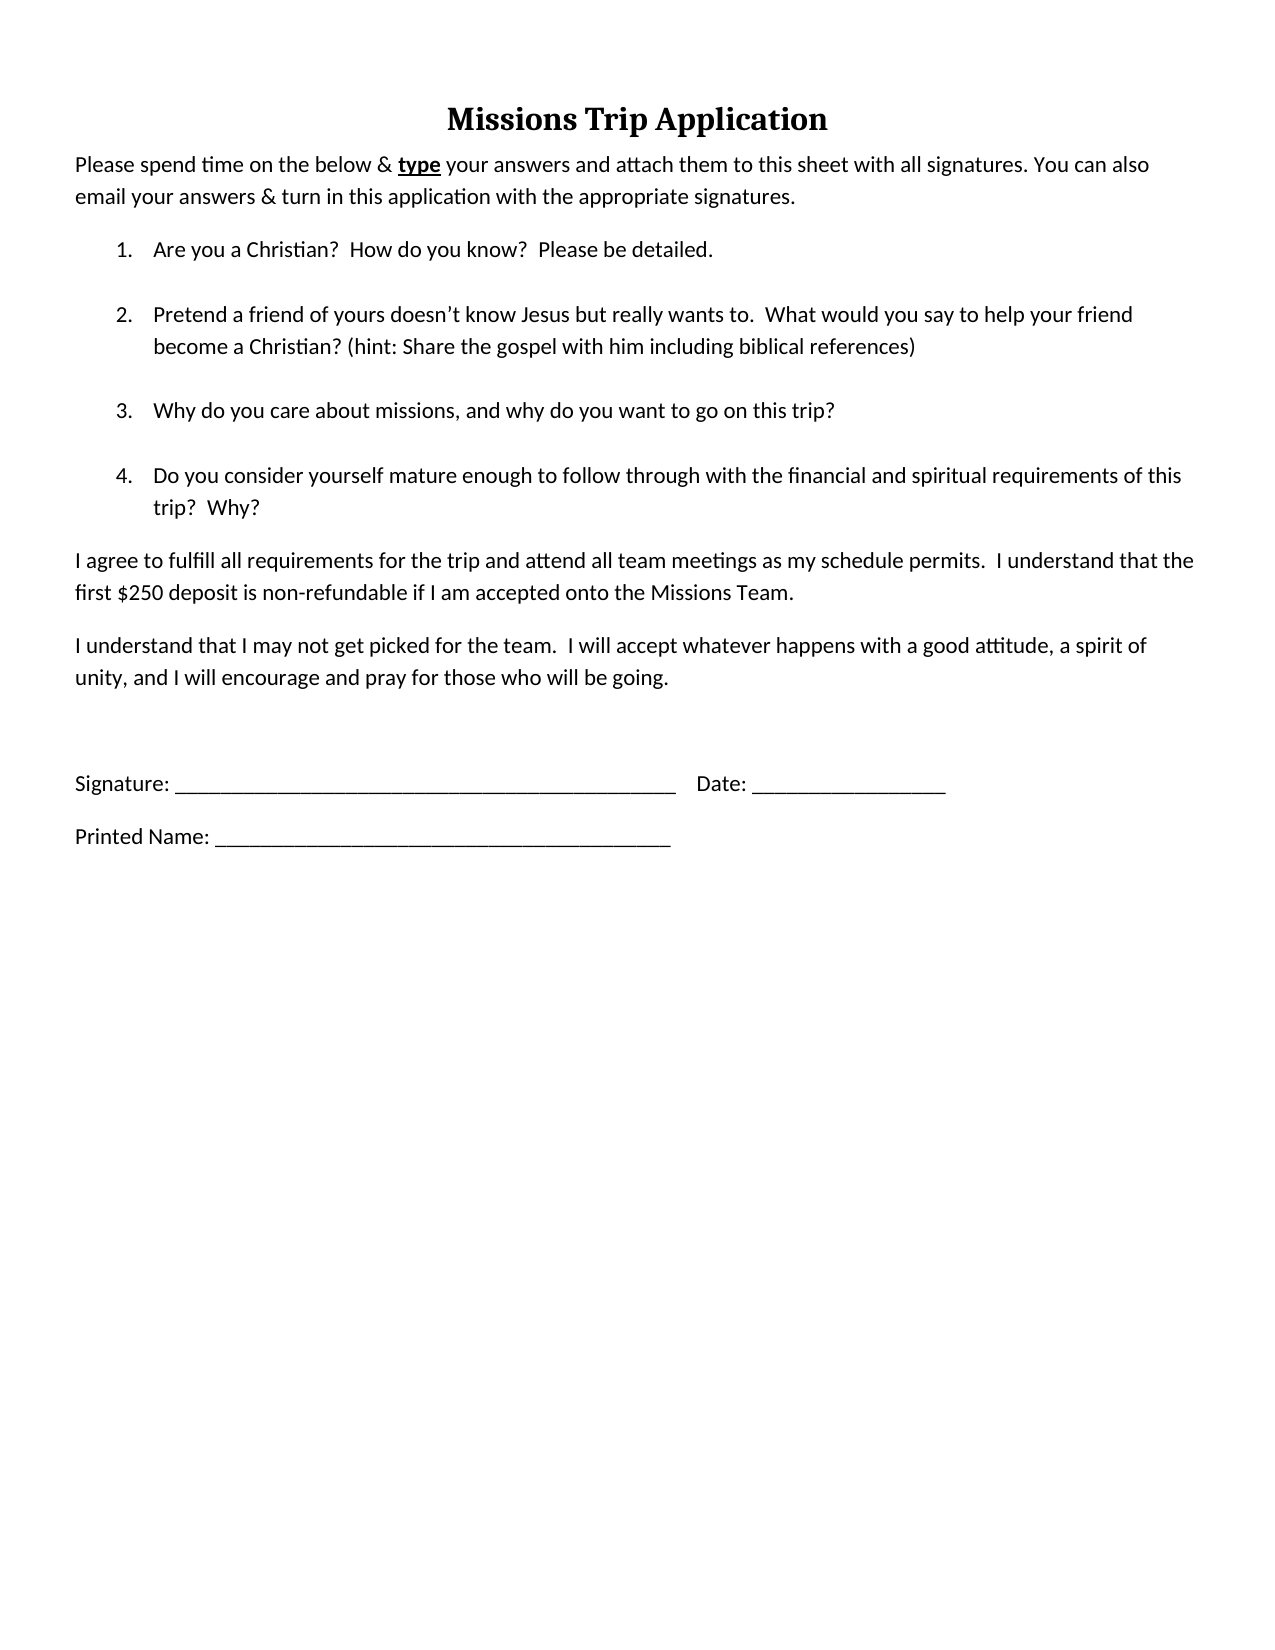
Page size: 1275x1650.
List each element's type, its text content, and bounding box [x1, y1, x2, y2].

list Are you a Christian? How do you know? Please be detailed. [116, 236, 1200, 263]
text Signature: ____________________________________________ Date: _________________ [75, 769, 1200, 797]
list Do you consider yourself mature enough to follow through with the financial and spiritual requirements of this trip? Why? [116, 461, 1200, 521]
title Missions Trip Application [75, 100, 1200, 138]
text Printed Name: ________________________________________ [75, 822, 1200, 851]
list Why do you care about missions, and why do you want to go on this trip? [116, 396, 1200, 424]
text I understand that I may not get picked for the team. I will accept whatever happens with a good attitude, a spirit of unity, and I will encourage and pray for those who will be going. [75, 631, 1200, 691]
list Pretend a friend of yours doesn’t know Jesus but really wants to. What would you say to help your friend become a Christian? (hint: Share the gospel with him including biblical references) [116, 300, 1200, 360]
text I agree to fulfill all requirements for the trip and attend all team meetings as my schedule permits. I understand that the first $250 deposit is non-refundable if I am accepted onto the Missions Team. [75, 546, 1200, 606]
text Please spend time on the below & type your answers and attach them to this sheet with all signatures. You can also email your answers & turn in this application with the appropriate signatures. [75, 150, 1200, 211]
